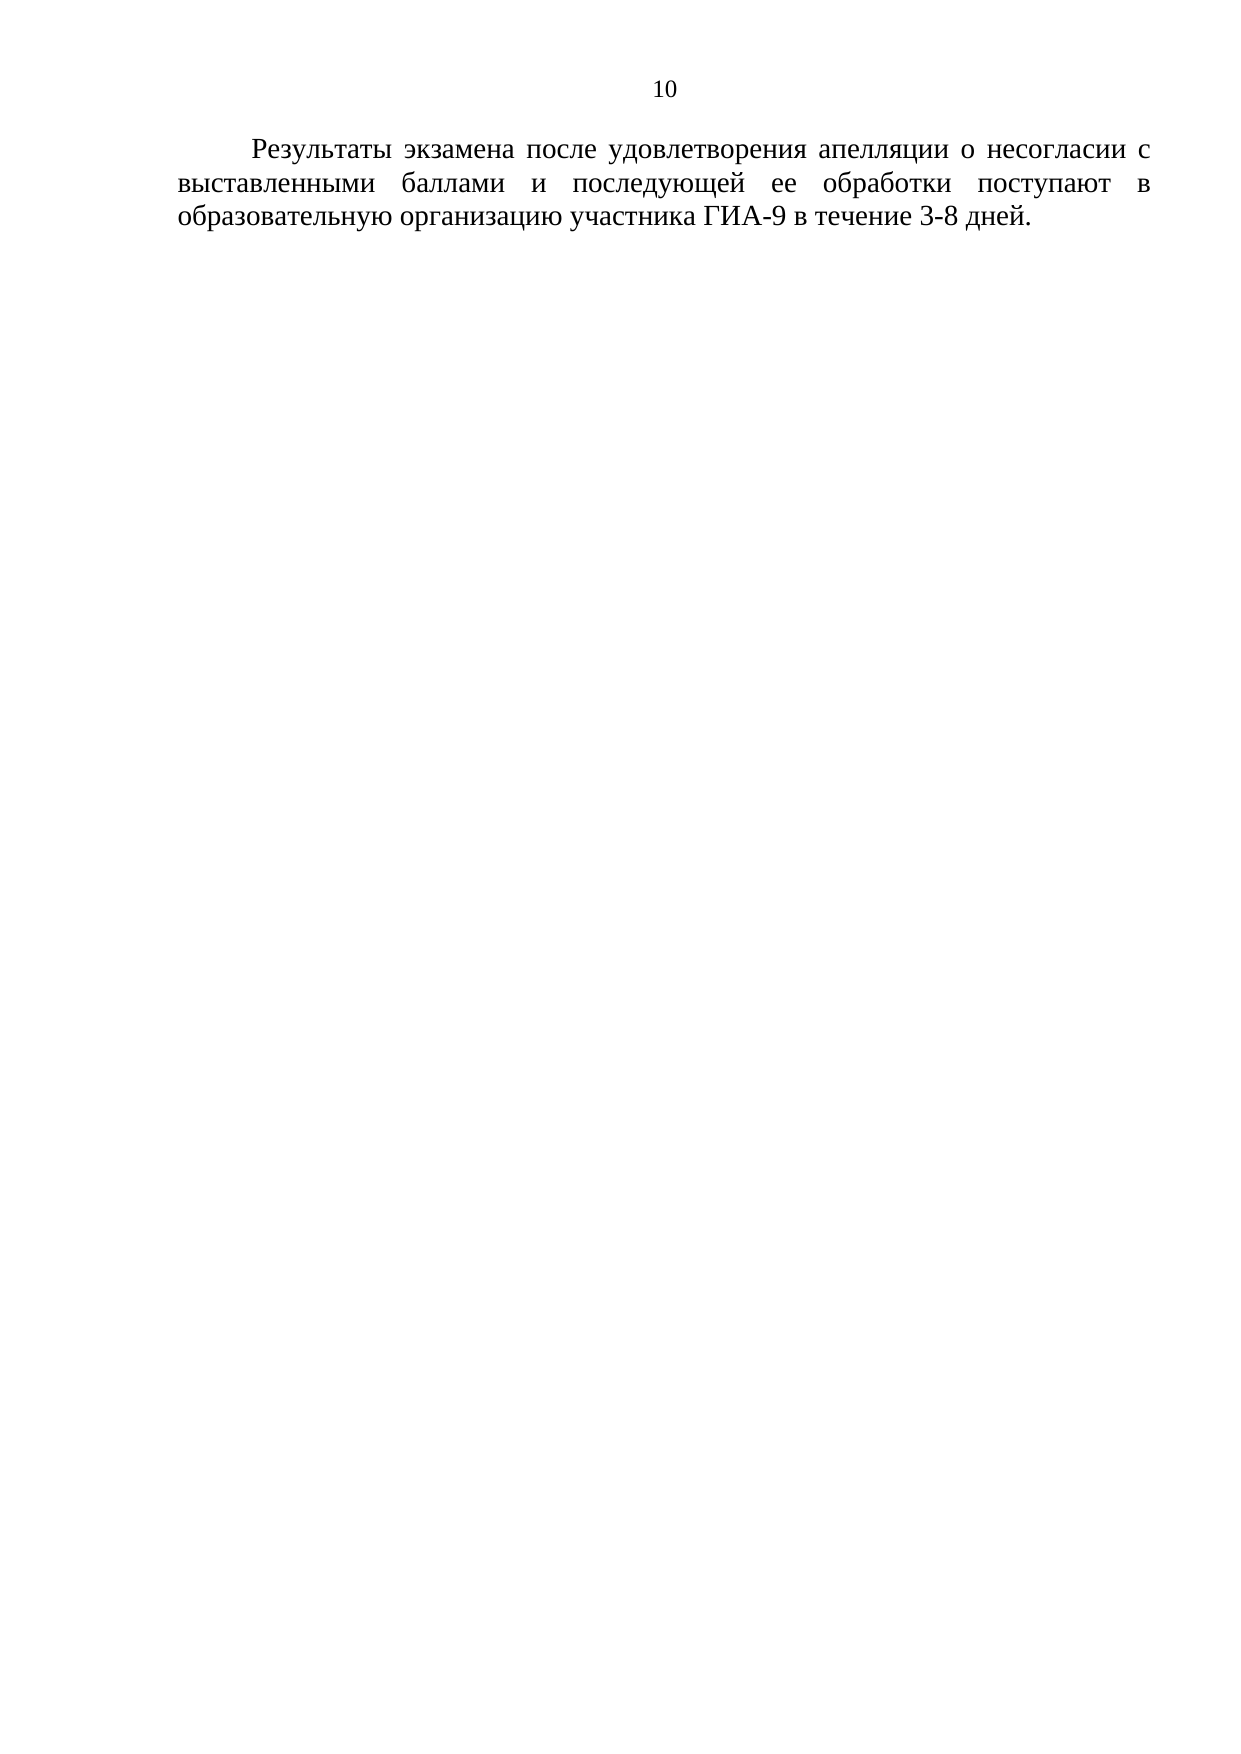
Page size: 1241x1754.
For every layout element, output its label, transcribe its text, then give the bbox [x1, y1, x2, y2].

text Результаты экзамена после удовлетворения апелляции о несогласии с выставленными баллами и последующей ее обработки поступают в образовательную организацию участника ГИА-9 в течение 3-8 дней. [177, 131, 1152, 232]
